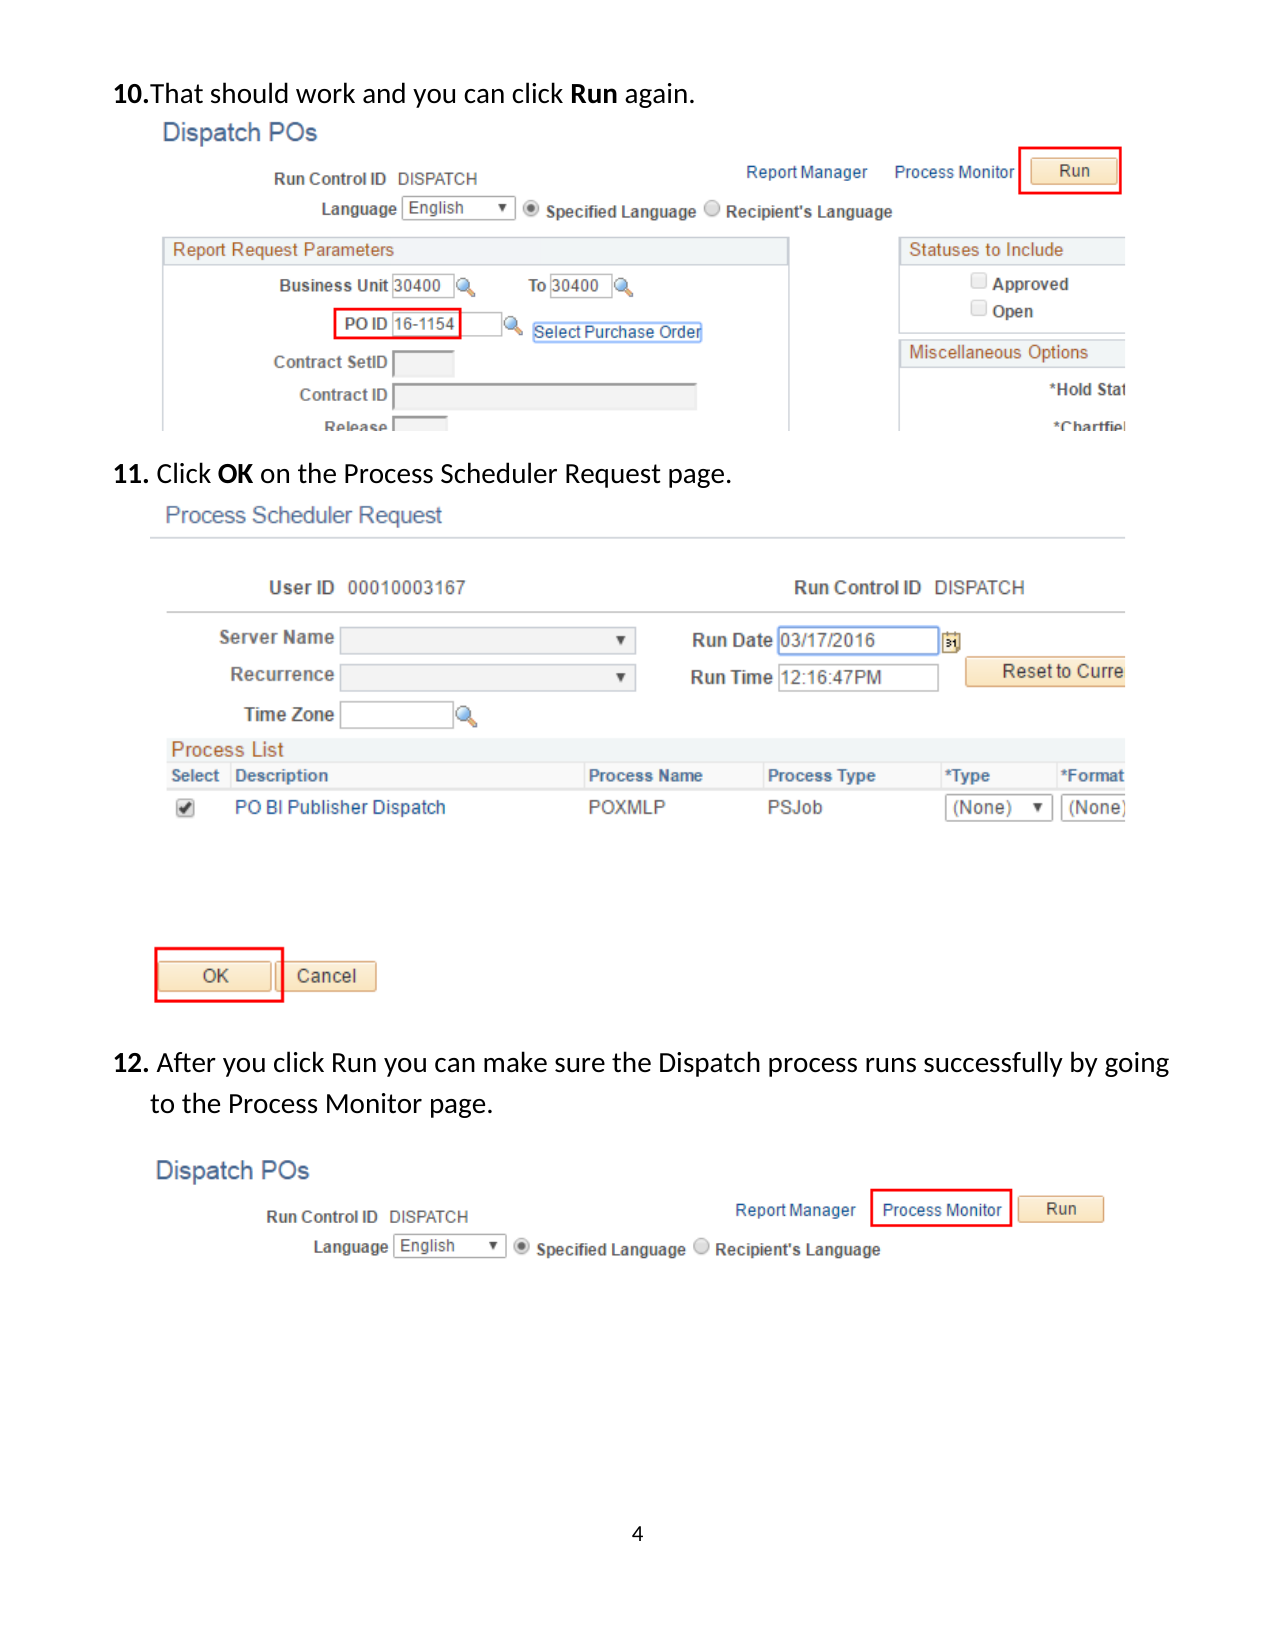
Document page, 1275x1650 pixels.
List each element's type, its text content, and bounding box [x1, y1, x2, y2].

picture [150, 495, 1125, 1020]
picture [150, 114, 1125, 431]
picture [150, 1125, 1125, 1272]
